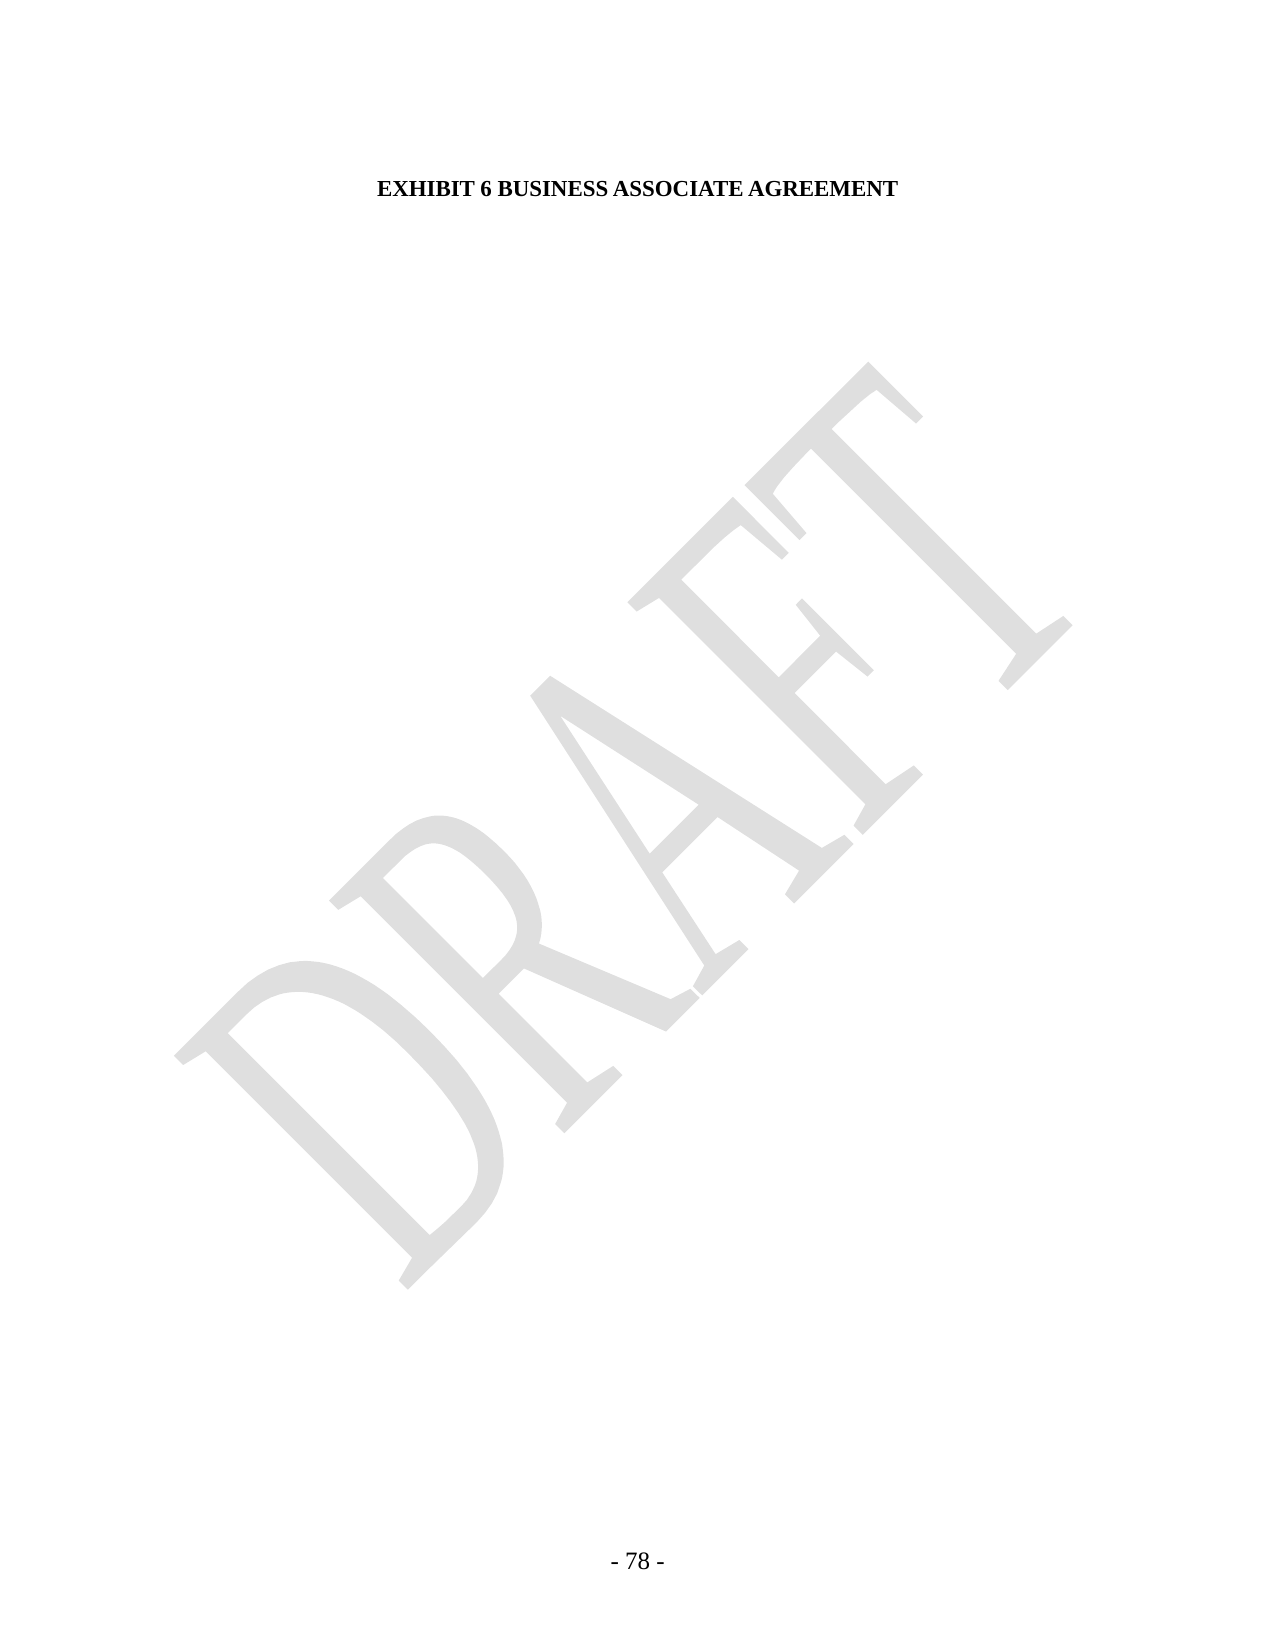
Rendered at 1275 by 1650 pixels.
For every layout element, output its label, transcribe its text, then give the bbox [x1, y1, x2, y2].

subtitle EXHIBIT 6 BUSINESS ASSOCIATE AGREEMENT [150, 175, 1125, 201]
